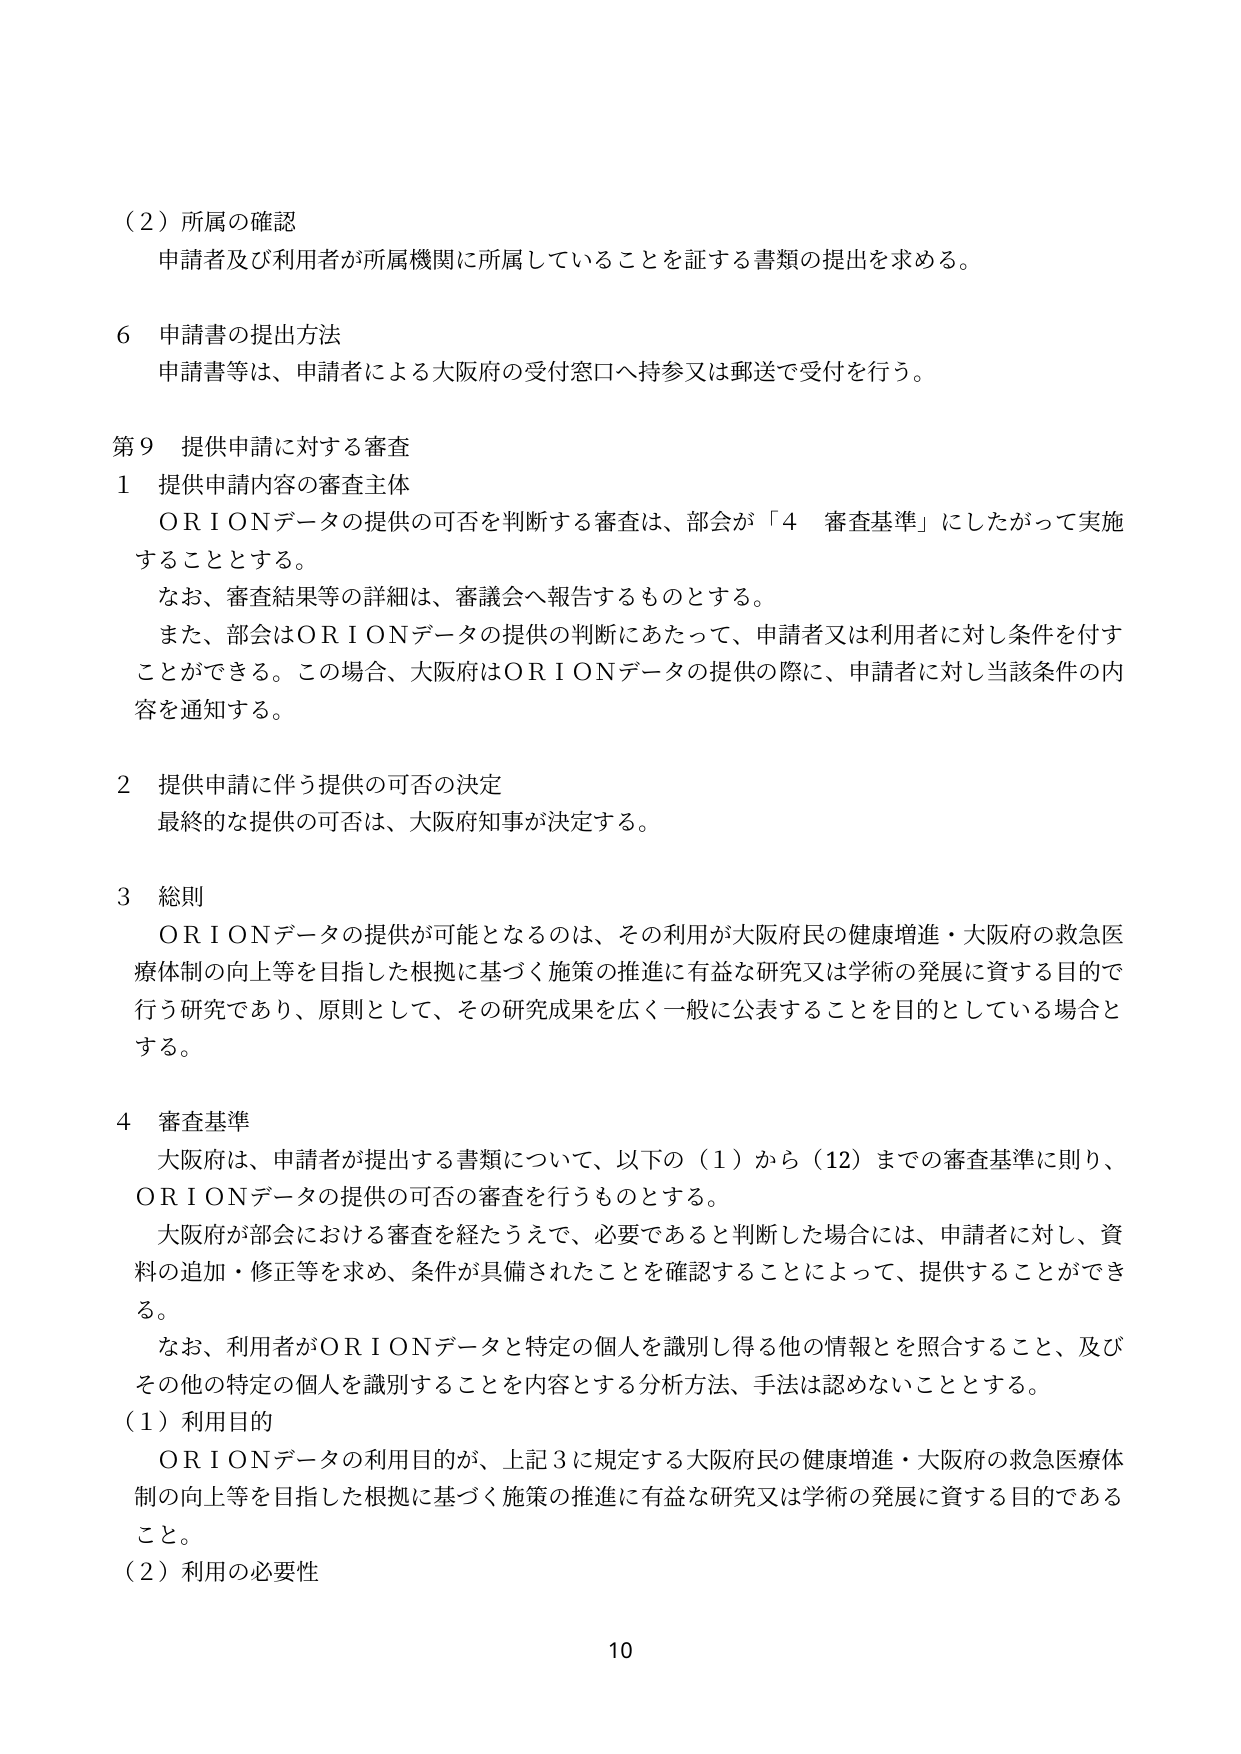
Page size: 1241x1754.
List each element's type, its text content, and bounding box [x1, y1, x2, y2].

text 最終的な提供の可否は、大阪府知事が決定する。 [134, 802, 1128, 839]
text なお、利用者がＯＲＩＯＮデータと特定の個人を識別し得る他の情報とを照合すること、及びその他の特定の個人を識別することを内容とする分析方法、手法は認めないこととする。 [134, 1327, 1128, 1402]
text （２）利用の必要性 [112, 1552, 1128, 1589]
text また、部会はＯＲＩＯＮデータの提供の判断にあたって、申請者又は利用者に対し条件を付すことができる。この場合、大阪府はＯＲＩＯＮデータの提供の際に、申請者に対し当該条件の内容を通知する。 [134, 614, 1128, 727]
text （２）所属の確認 [112, 202, 1128, 239]
text 第９ 提供申請に対する審査 [112, 427, 1128, 464]
text （１）利用目的 [112, 1402, 1128, 1439]
text ２ 提供申請に伴う提供の可否の決定 [112, 764, 1128, 802]
text なお、審査結果等の詳細は、審議会へ報告するものとする。 [134, 577, 1128, 614]
text 申請書等は、申請者による大阪府の受付窓口へ持参又は郵送で受付を行う。 [134, 352, 1128, 389]
text ６ 申請書の提出方法 [112, 314, 1128, 352]
text ＯＲＩＯＮデータの提供が可能となるのは、その利用が大阪府民の健康増進・大阪府の救急医療体制の向上等を目指した根拠に基づく施策の推進に有益な研究又は学術の発展に資する目的で行う研究であり、原則として、その研究成果を広く一般に公表することを目的としている場合とする。 [134, 914, 1128, 1064]
text 大阪府が部会における審査を経たうえで、必要であると判断した場合には、申請者に対し、資料の追加・修正等を求め、条件が具備されたことを確認することによって、提供することができる。 [134, 1214, 1128, 1327]
text ＯＲＩＯＮデータの提供の可否を判断する審査は、部会が「４ 審査基準」にしたがって実施することとする。 [134, 502, 1128, 577]
text ４ 審査基準 [112, 1102, 1128, 1139]
text 大阪府は、申請者が提出する書類について、以下の（１）から（12）までの審査基準に則り、ＯＲＩＯＮデータの提供の可否の審査を行うものとする。 [134, 1139, 1128, 1214]
text ３ 総則 [112, 877, 1128, 914]
text １ 提供申請内容の審査主体 [112, 464, 1128, 502]
text 申請者及び利用者が所属機関に所属していることを証する書類の提出を求める。 [134, 239, 1128, 277]
text ＯＲＩＯＮデータの利用目的が、上記３に規定する大阪府民の健康増進・大阪府の救急医療体制の向上等を目指した根拠に基づく施策の推進に有益な研究又は学術の発展に資する目的であること。 [134, 1439, 1128, 1552]
